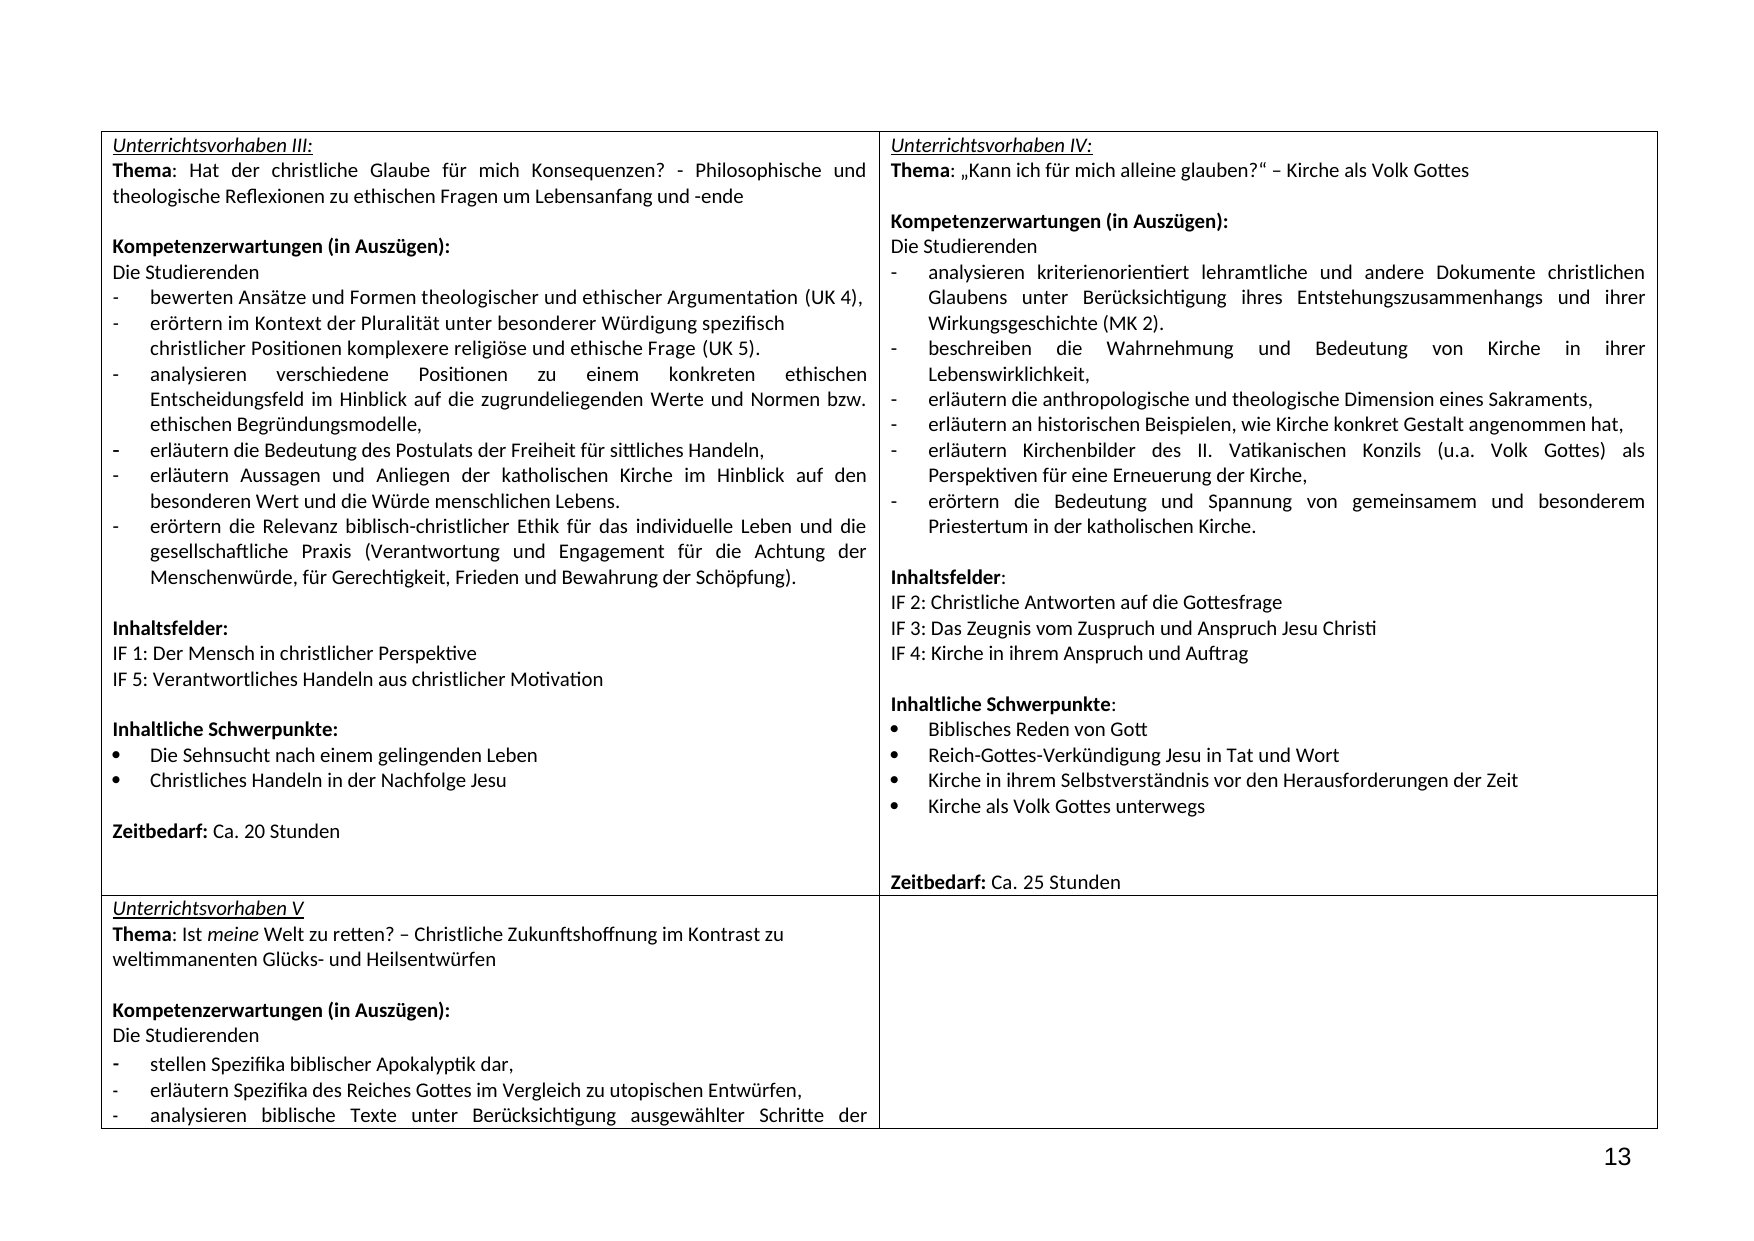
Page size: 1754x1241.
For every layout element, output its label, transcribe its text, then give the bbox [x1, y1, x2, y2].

table_cell [880, 896, 1657, 1128]
table_cell Unterrichtsvorhaben IV: Thema: „Kann ich für mich alleine glauben?“ – Kirche als Volk Gottes Kompetenzerwartungen (in Auszügen): Die Studierenden analysieren kriterienorientiert lehramtliche und andere Dokumente christlichen Glaubens unter Berücksichtigung ihres Entstehungszusammenhangs und ihrer Wirkungsgeschichte (MK 2). beschreiben die Wahrnehmung und Bedeutung von Kirche in ihrer Lebenswirklichkeit, erläutern die anthropologische und theologische Dimension eines Sakraments, erläutern an historischen Beispielen, wie Kirche konkret Gestalt angenommen hat, erläutern Kirchenbilder des II. Vatikanischen Konzils (u.a. Volk Gottes) als Perspektiven für eine Erneuerung der Kirche, erörtern die Bedeutung und Spannung von gemeinsamem und besonderem Priestertum in der katholischen Kirche. Inhaltsfelder: IF 2: Christliche Antworten auf die Gottesfrage IF 3: Das Zeugnis vom Zuspruch und Anspruch Jesu Christi IF 4: Kirche in ihrem Anspruch und Auftrag Inhaltliche Schwerpunkte: Biblisches Reden von Gott Reich-Gottes-Verkündigung Jesu in Tat und Wort Kirche in ihrem Selbstverständnis vor den Herausforderungen der Zeit Kirche als Volk Gottes unterwegs Zeitbedarf: Ca. 25 Stunden [880, 132, 1657, 894]
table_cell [102, 896, 879, 1128]
table_cell Unterrichtsvorhaben III: Thema: Hat der christliche Glaube für mich Konsequenzen? - Philosophische und theologische Reflexionen zu ethischen Fragen um Lebensanfang und -ende Kompetenzerwartungen (in Auszügen): Die Studierenden bewerten Ansätze und Formen theologischer und ethischer Argumentation (UK 4), erörtern im Kontext der Pluralität unter besonderer Würdigung spezifisch christlicher Positionen komplexere religiöse und ethische Frage (UK 5). analysieren verschiedene Positionen zu einem konkreten ethischen Entscheidungsfeld im Hinblick auf die zugrundeliegenden Werte und Normen bzw. ethischen Begründungsmodelle, erläutern die Bedeutung des Postulats der Freiheit für sittliches Handeln, erläutern Aussagen und Anliegen der katholischen Kirche im Hinblick auf den besonderen Wert und die Würde menschlichen Lebens. erörtern die Relevanz biblisch-christlicher Ethik für das individuelle Leben und die gesellschaftliche Praxis (Verantwortung und Engagement für die Achtung der Menschenwürde, für Gerechtigkeit, Frieden und Bewahrung der Schöpfung). Inhaltsfelder: IF 1: Der Mensch in christlicher Perspektive IF 5: Verantwortliches Handeln aus christlicher Motivation Inhaltliche Schwerpunkte: Die Sehnsucht nach einem gelingenden Leben Christliches Handeln in der Nachfolge Jesu Zeitbedarf: Ca. 20 Stunden [102, 132, 879, 894]
